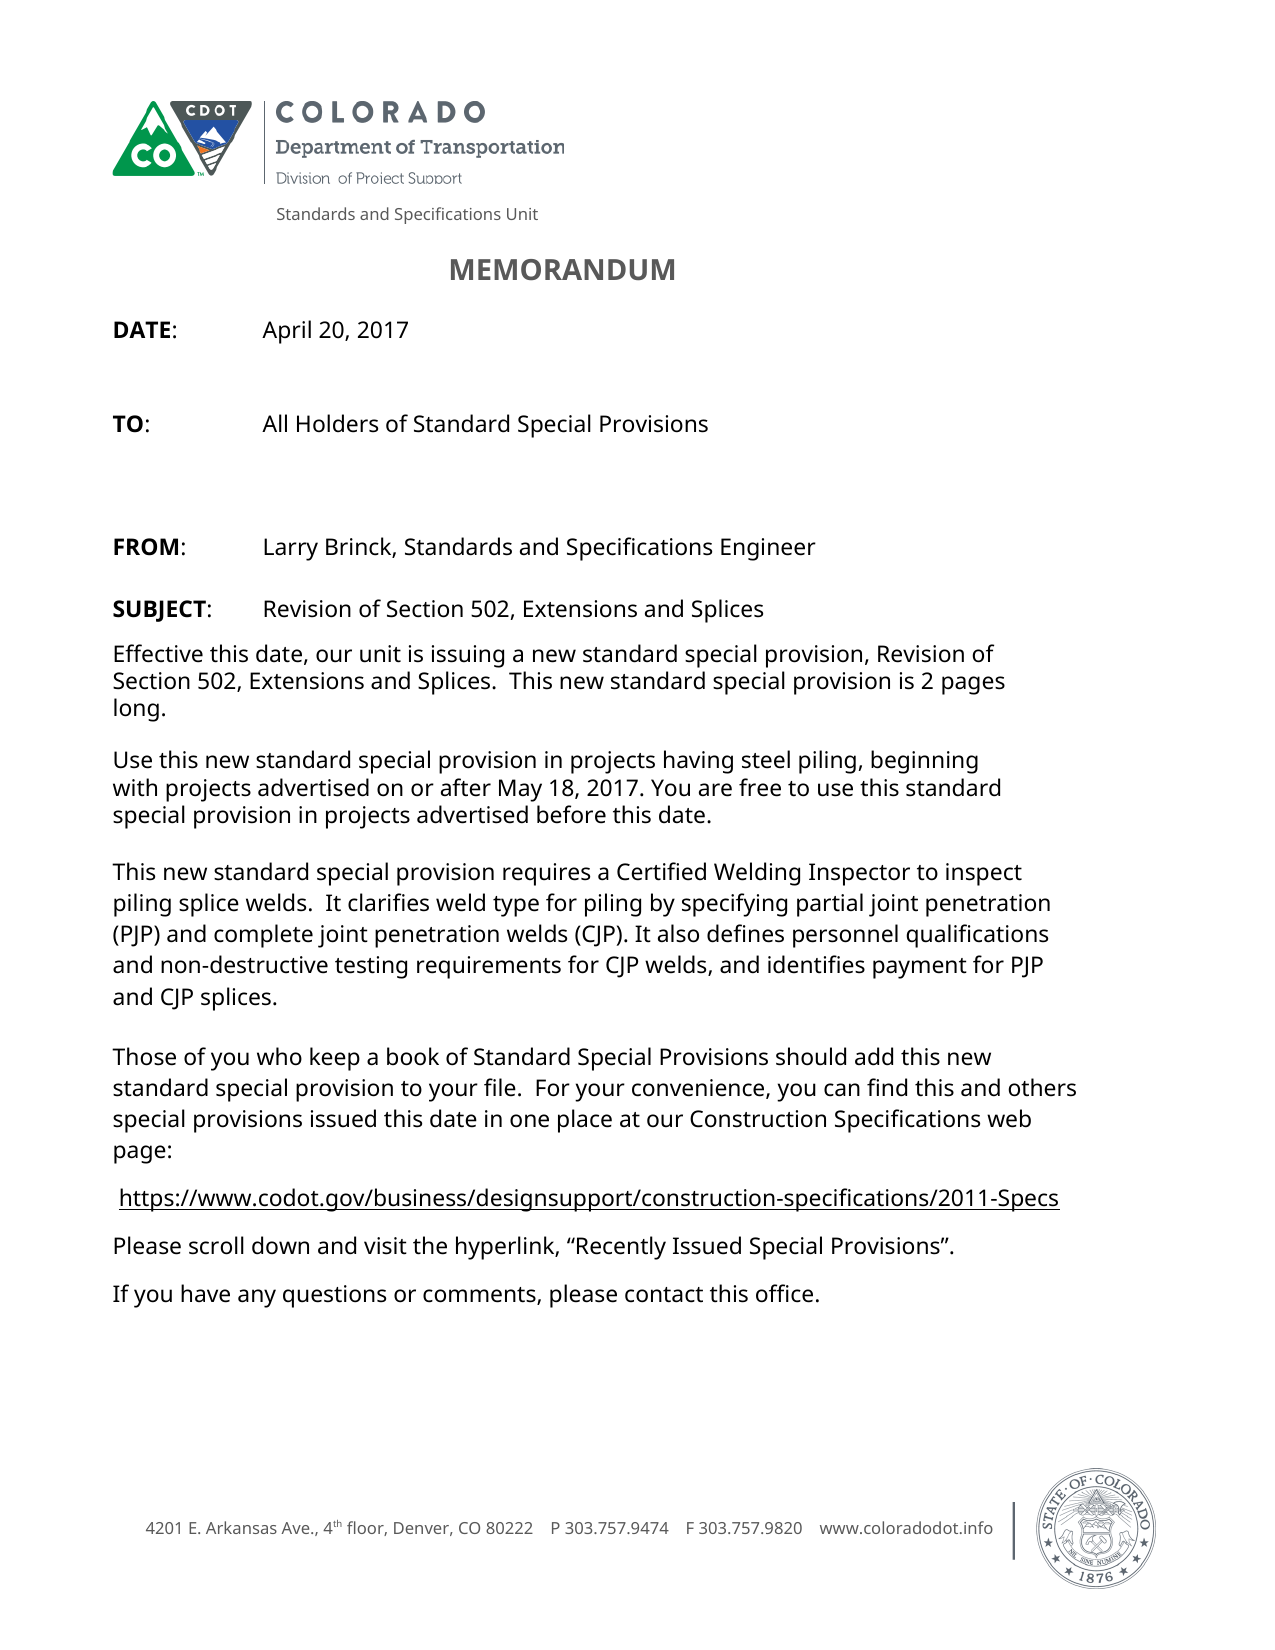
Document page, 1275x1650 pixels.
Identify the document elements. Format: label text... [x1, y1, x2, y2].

text Use this new standard special provision in projects having steel piling, beginning with projects advertised on or after May 18, 2017. You are free to use this standard special provision in projects advertised before this date. [112, 747, 1012, 856]
text Please scroll down and visit the hyperlink, “Recently Issued Special Provisions”. [112, 1230, 1087, 1261]
text Memorandum [112, 254, 1012, 287]
text DATE: April 20, 2017 [112, 314, 1087, 346]
text Those of you who keep a book of Standard Special Provisions should add this new standard special provision to your file. For your convenience, you can find this and others special provisions issued this date in one place at our Construction Specifications web page: [112, 1041, 1087, 1166]
text SUBJECT: Revision of Section 502, Extensions and Splices [112, 593, 1087, 624]
text If you have any questions or comments, please contact this office. [112, 1278, 1087, 1309]
text TO: All Holders of Standard Special Provisions [112, 408, 1087, 439]
text Effective this date, our unit is issuing a new standard special provision, Revision of Section 502, Extensions and Splices. This new standard special provision is 2 pages long. [112, 641, 1012, 722]
picture [1036, 1468, 1156, 1589]
text https://www.codot.gov/business/designsupport/construction-specifications/2011-Specs [112, 1182, 1087, 1213]
text FROM: Larry Brinck, Standards and Specifications Engineer [112, 531, 1087, 562]
text This new standard special provision requires a Certified Welding Inspector to inspect piling splice welds. It clarifies weld type for piling by specifying partial joint penetration (PJP) and complete joint penetration welds (CJP). It also defines personnel qualifications and non-destructive testing requirements for CJP welds, and identifies payment for PJP and CJP splices. [112, 856, 1087, 1041]
